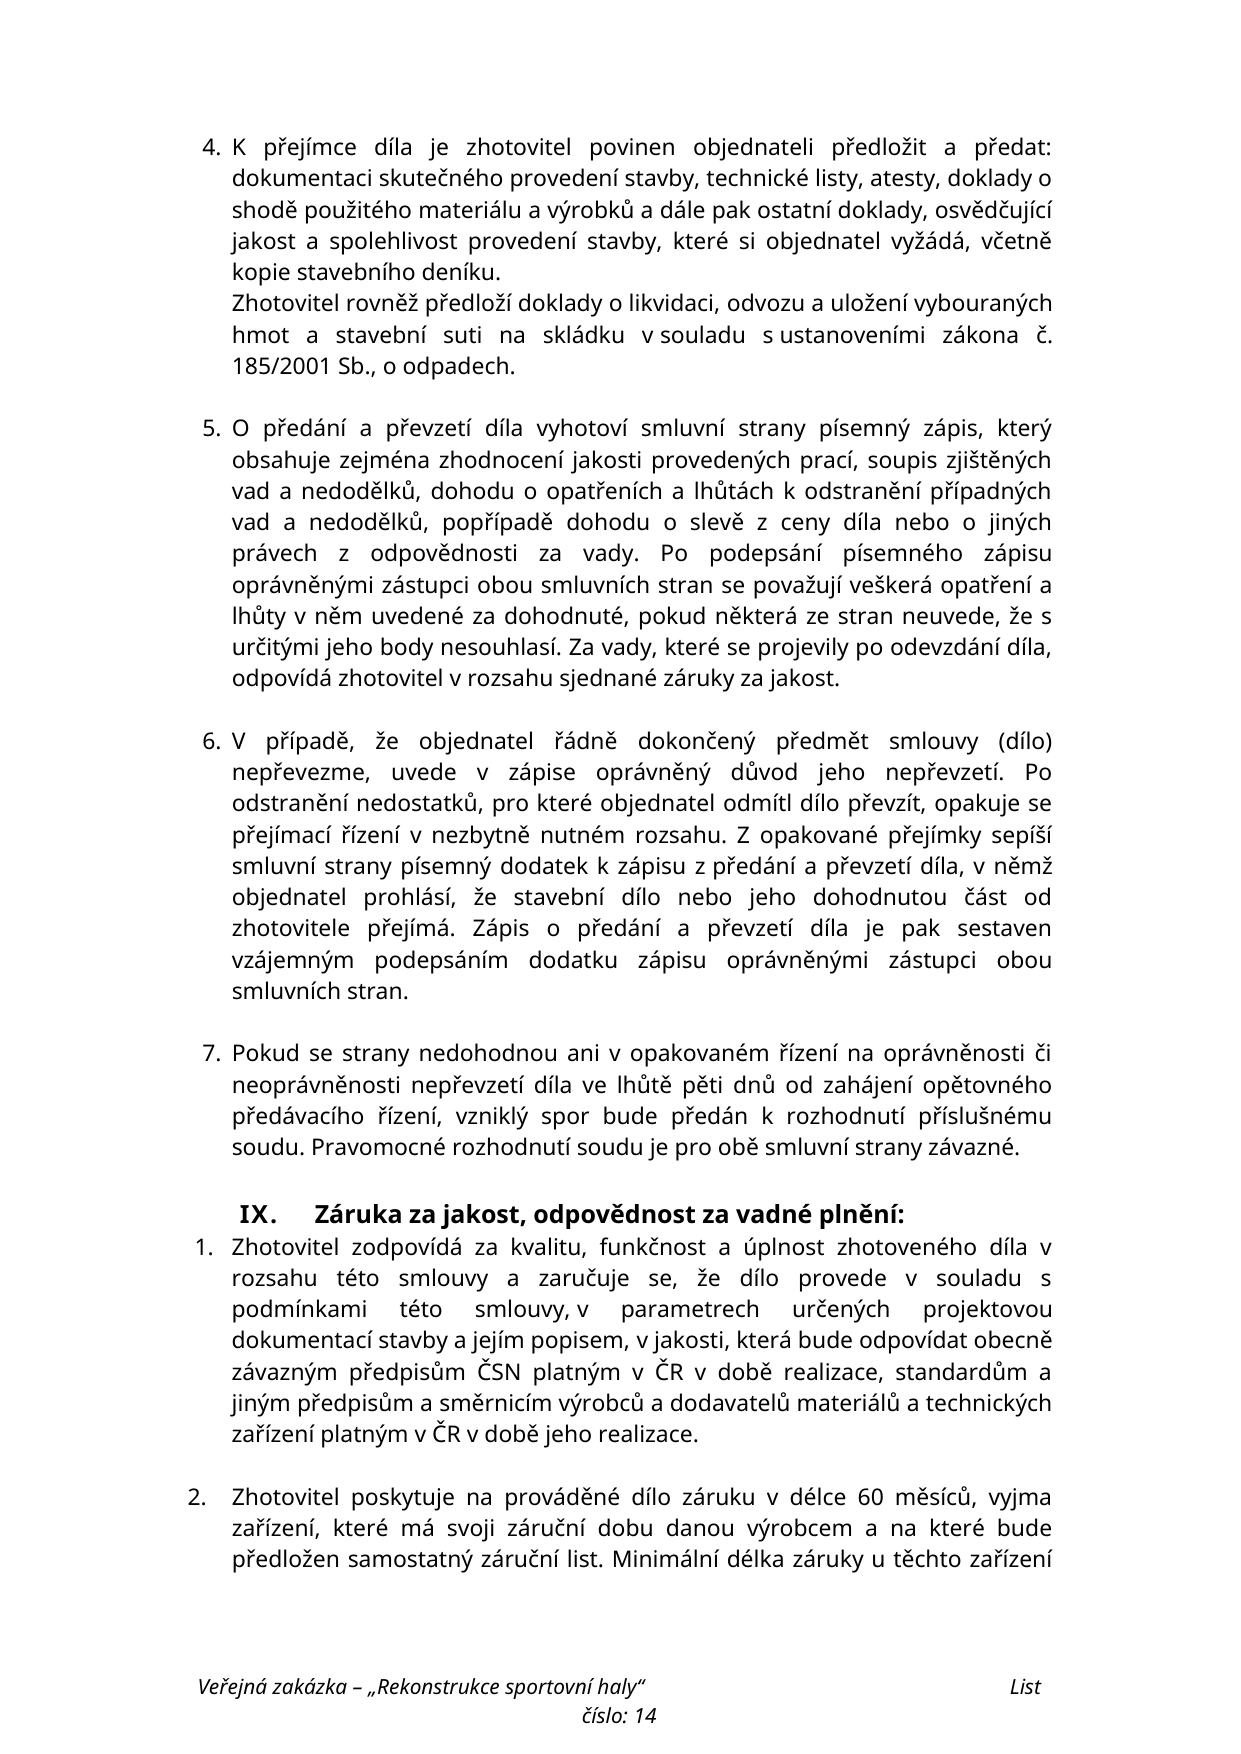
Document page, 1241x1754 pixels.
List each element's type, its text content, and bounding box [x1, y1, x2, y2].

list Záruka za jakost, odpovědnost za vadné plnění: [239, 1196, 1053, 1231]
list Pokud se strany nedohodnou ani v opakovaném řízení na oprávněnosti či neoprávněnosti nepřevzetí díla ve lhůtě pěti dnů od zahájení opětovného předávacího řízení, vzniklý spor bude předán k rozhodnutí příslušnému soudu. Pravomocné rozhodnutí soudu je pro obě smluvní strany závazné. [202, 1037, 1053, 1162]
list Zhotovitel zodpovídá za kvalitu, funkčnost a úplnost zhotoveného díla v rozsahu této smlouvy a zaručuje se, že dílo provede v souladu s podmínkami této smlouvy, v parametrech určených projektovou dokumentací stavby a jejím popisem, v jakosti, která bude odpovídat obecně závazným předpisům ČSN platným v ČR v době realizace, standardům a jiným předpisům a směrnicím výrobců a dodavatelů materiálů a technických zařízení platným v ČR v době jeho realizace. [194, 1231, 1053, 1449]
list V případě, že objednatel řádně dokončený předmět smlouvy (dílo) nepřevezme, uvede v zápise oprávněný důvod jeho nepřevzetí. Po odstranění nedostatků, pro které objednatel odmítl dílo převzít, opakuje se přejímací řízení v nezbytně nutném rozsahu. Z opakované přejímky sepíší smluvní strany písemný dodatek k zápisu z předání a převzetí díla, v němž objednatel prohlásí, že stavební dílo nebo jeho dohodnutou část od zhotovitele přejímá. Zápis o předání a převzetí díla je pak sestaven vzájemným podepsáním dodatku zápisu oprávněnými zástupci obou smluvních stran. [202, 725, 1053, 1006]
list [187, 1481, 1053, 1574]
list O předání a převzetí díla vyhotoví smluvní strany písemný zápis, který obsahuje zejména zhodnocení jakosti provedených prací, soupis zjištěných vad a nedodělků, dohodu o opatřeních a lhůtách k odstranění případných vad a nedodělků, popřípadě dohodu o slevě z ceny díla nebo o jiných právech z odpovědnosti za vady. Po podepsání písemného zápisu oprávněnými zástupci obou smluvních stran se považují veškerá opatření a lhůty v něm uvedené za dohodnuté, pokud některá ze stran neuvede, že s určitými jeho body nesouhlasí. Za vady, které se projevily po odevzdání díla, odpovídá zhotovitel v rozsahu sjednané záruky za jakost. [202, 412, 1053, 694]
list K přejímce díla je zhotovitel povinen objednateli předložit a předat: dokumentaci skutečného provedení stavby, technické listy, atesty, doklady o shodě použitého materiálu a výrobků a dále pak ostatní doklady, osvědčující jakost a spolehlivost provedení stavby, které si objednatel vyžádá, včetně kopie stavebního deníku. [202, 131, 1053, 287]
text Zhotovitel rovněž předloží doklady o likvidaci, odvozu a uložení vybouraných hmot a stavební suti na skládku v souladu s ustanoveními zákona č. 185/2001 Sb., o odpadech. [232, 287, 1053, 381]
